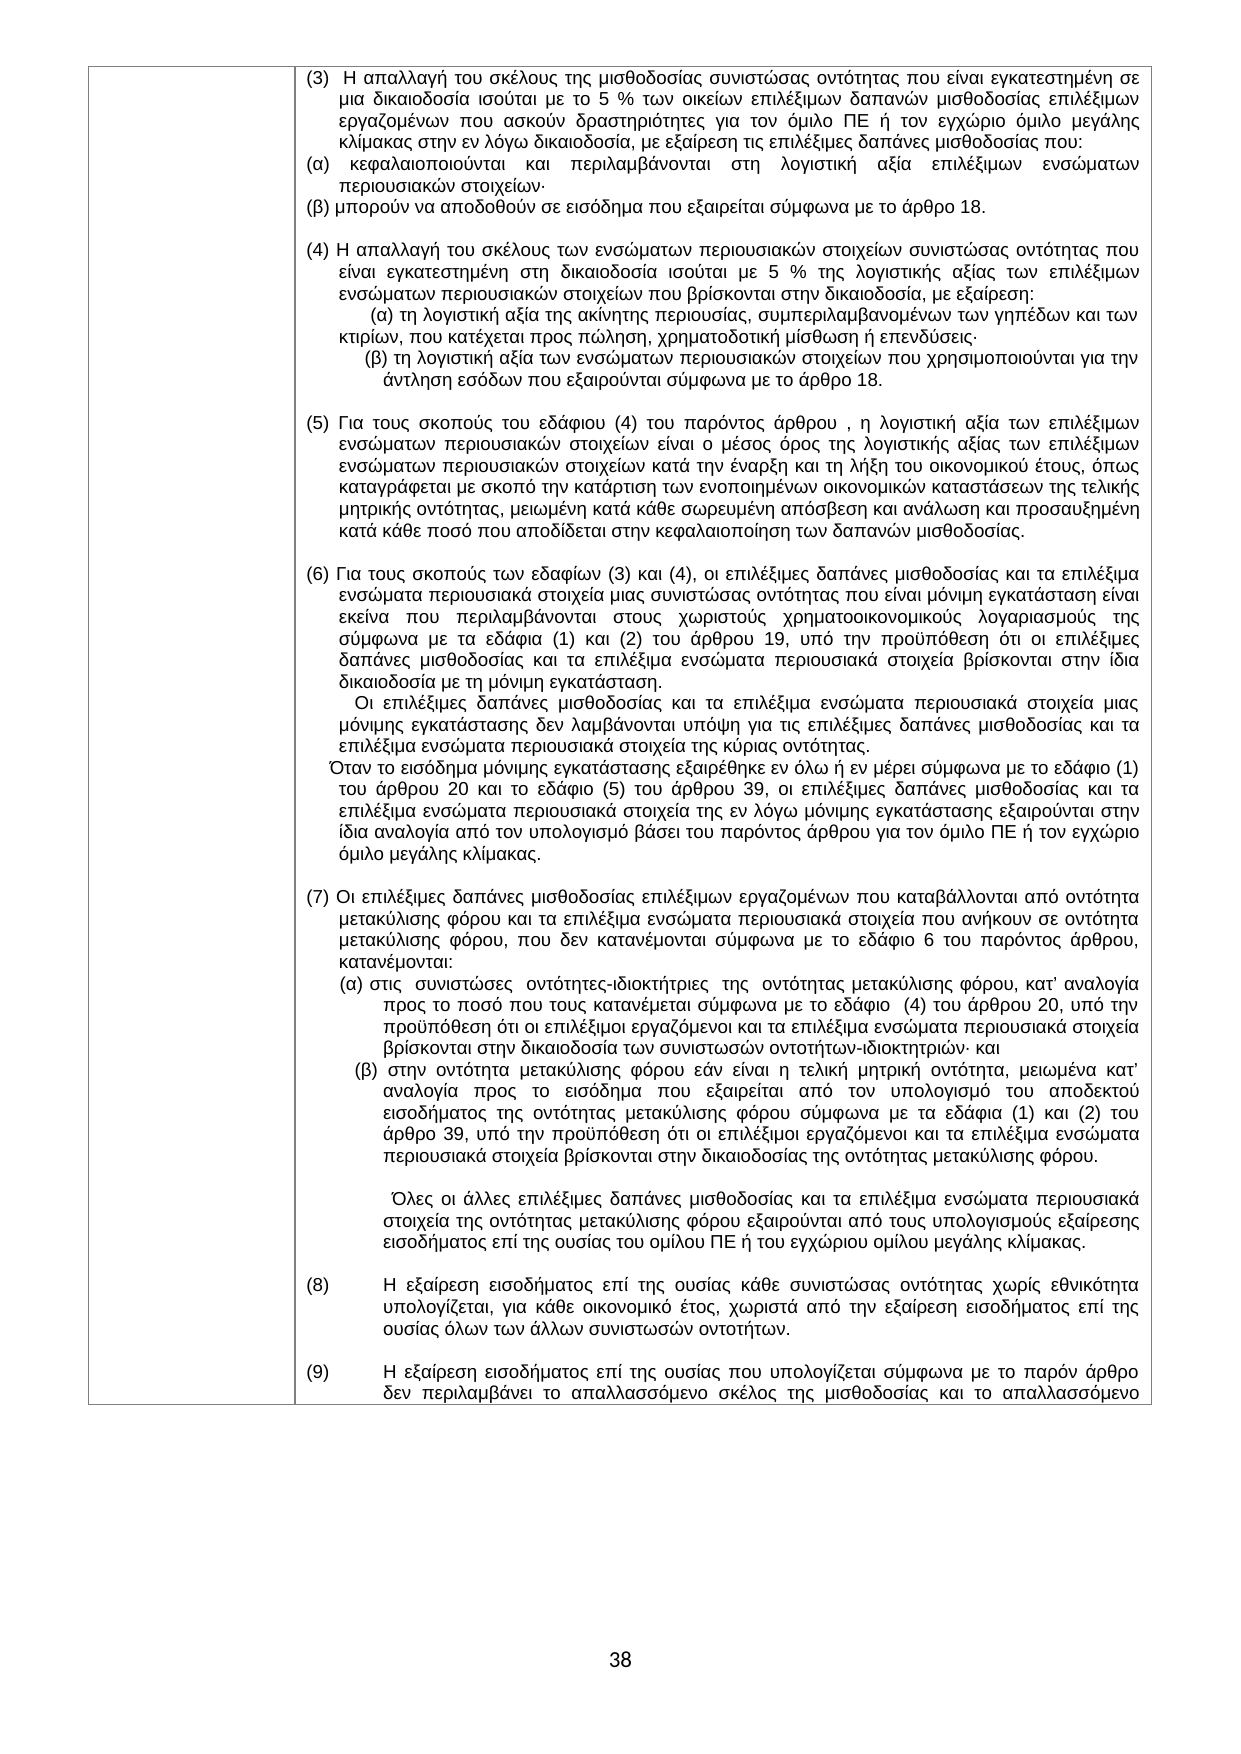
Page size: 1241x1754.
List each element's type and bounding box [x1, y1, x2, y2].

table_cell [89, 67, 294, 1403]
table_cell [296, 67, 1151, 1403]
